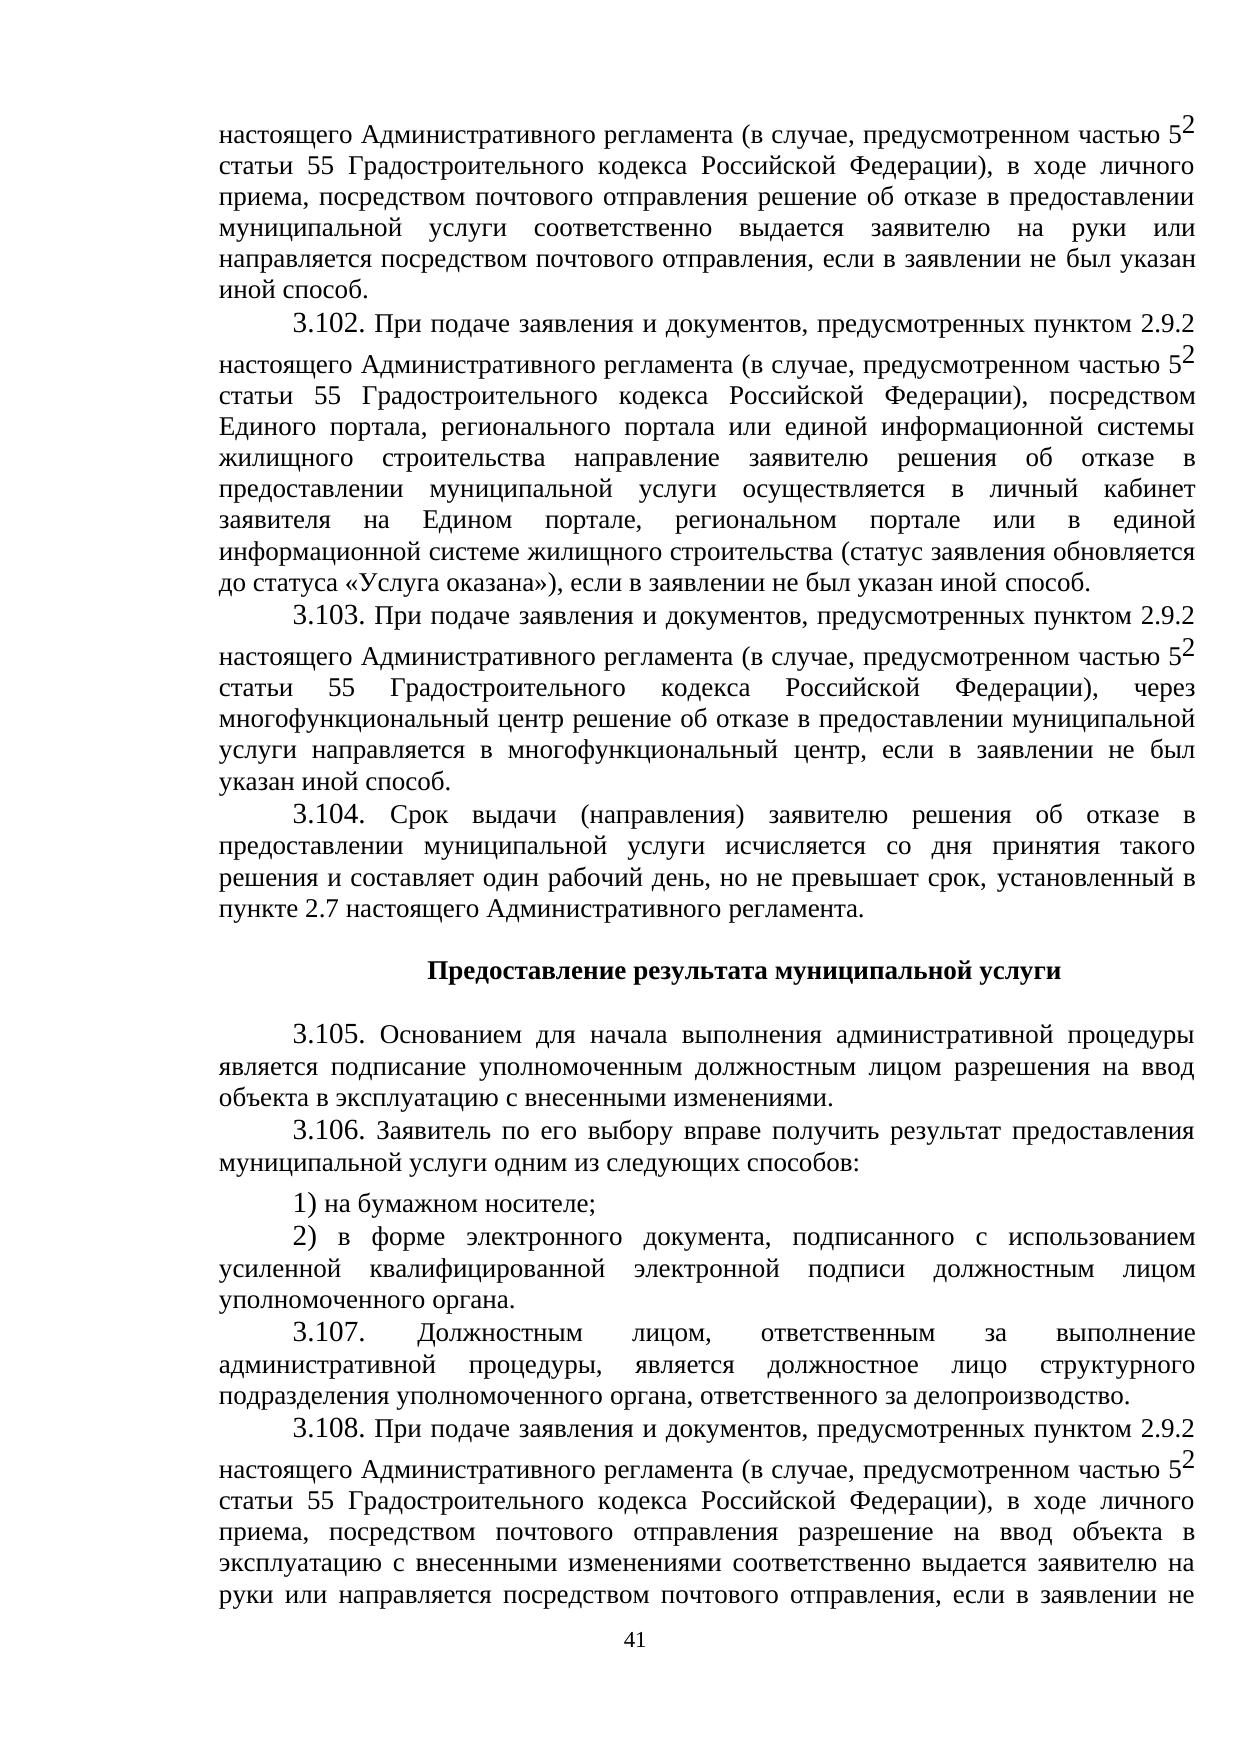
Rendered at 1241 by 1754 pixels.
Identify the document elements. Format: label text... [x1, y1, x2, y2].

list Предоставление результата муниципальной услуги [292, 954, 1196, 985]
list Должностным лицом, ответственным за выполнение административной процедуры, является должностное лицо структурного подразделения уполномоченного органа, ответственного за делопроизводство. [219, 1314, 1196, 1410]
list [219, 108, 1196, 305]
list на бумажном носителе; [292, 1185, 1196, 1218]
list Срок выдачи (направления) заявителю решения об отказе в предоставлении муниципальной услуги исчисляется со дня принятия такого решения и составляет один рабочий день, но не превышает срок, установленный в пункте 2.7 настоящего Административного регламента. [219, 796, 1196, 923]
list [219, 1410, 1196, 1609]
list Заявитель по его выбору вправе получить результат предоставления муниципальной услуги одним из следующих способов: [219, 1112, 1196, 1177]
list в форме электронного документа, подписанного с использованием усиленной квалифицированной электронной подписи должностным лицом уполномоченного органа. [219, 1218, 1196, 1314]
list При подаче заявления и документов, предусмотренных пунктом 2.9.2 настоящего Административного регламента (в случае, предусмотренном частью 52 статьи 55 Градостроительного кодекса Российской Федерации), через многофункциональный центр решение об отказе в предоставлении муниципальной услуги направляется в многофункциональный центр, если в заявлении не был указан иной способ. [219, 597, 1196, 796]
list Основанием для начала выполнения административной процедуры является подписание уполномоченным должностным лицом разрешения на ввод объекта в эксплуатацию с внесенными изменениями. [219, 1016, 1196, 1112]
list При подаче заявления и документов, предусмотренных пунктом 2.9.2 настоящего Административного регламента (в случае, предусмотренном частью 52 статьи 55 Градостроительного кодекса Российской Федерации), посредством Единого портала, регионального портала или единой информационной системы жилищного строительства направление заявителю решения об отказе в предоставлении муниципальной услуги осуществляется в личный кабинет заявителя на Едином портале, региональном портале или в единой информационной системе жилищного строительства (статус заявления обновляется до статуса «Услуга оказана»), если в заявлении не был указан иной способ. [219, 305, 1196, 597]
